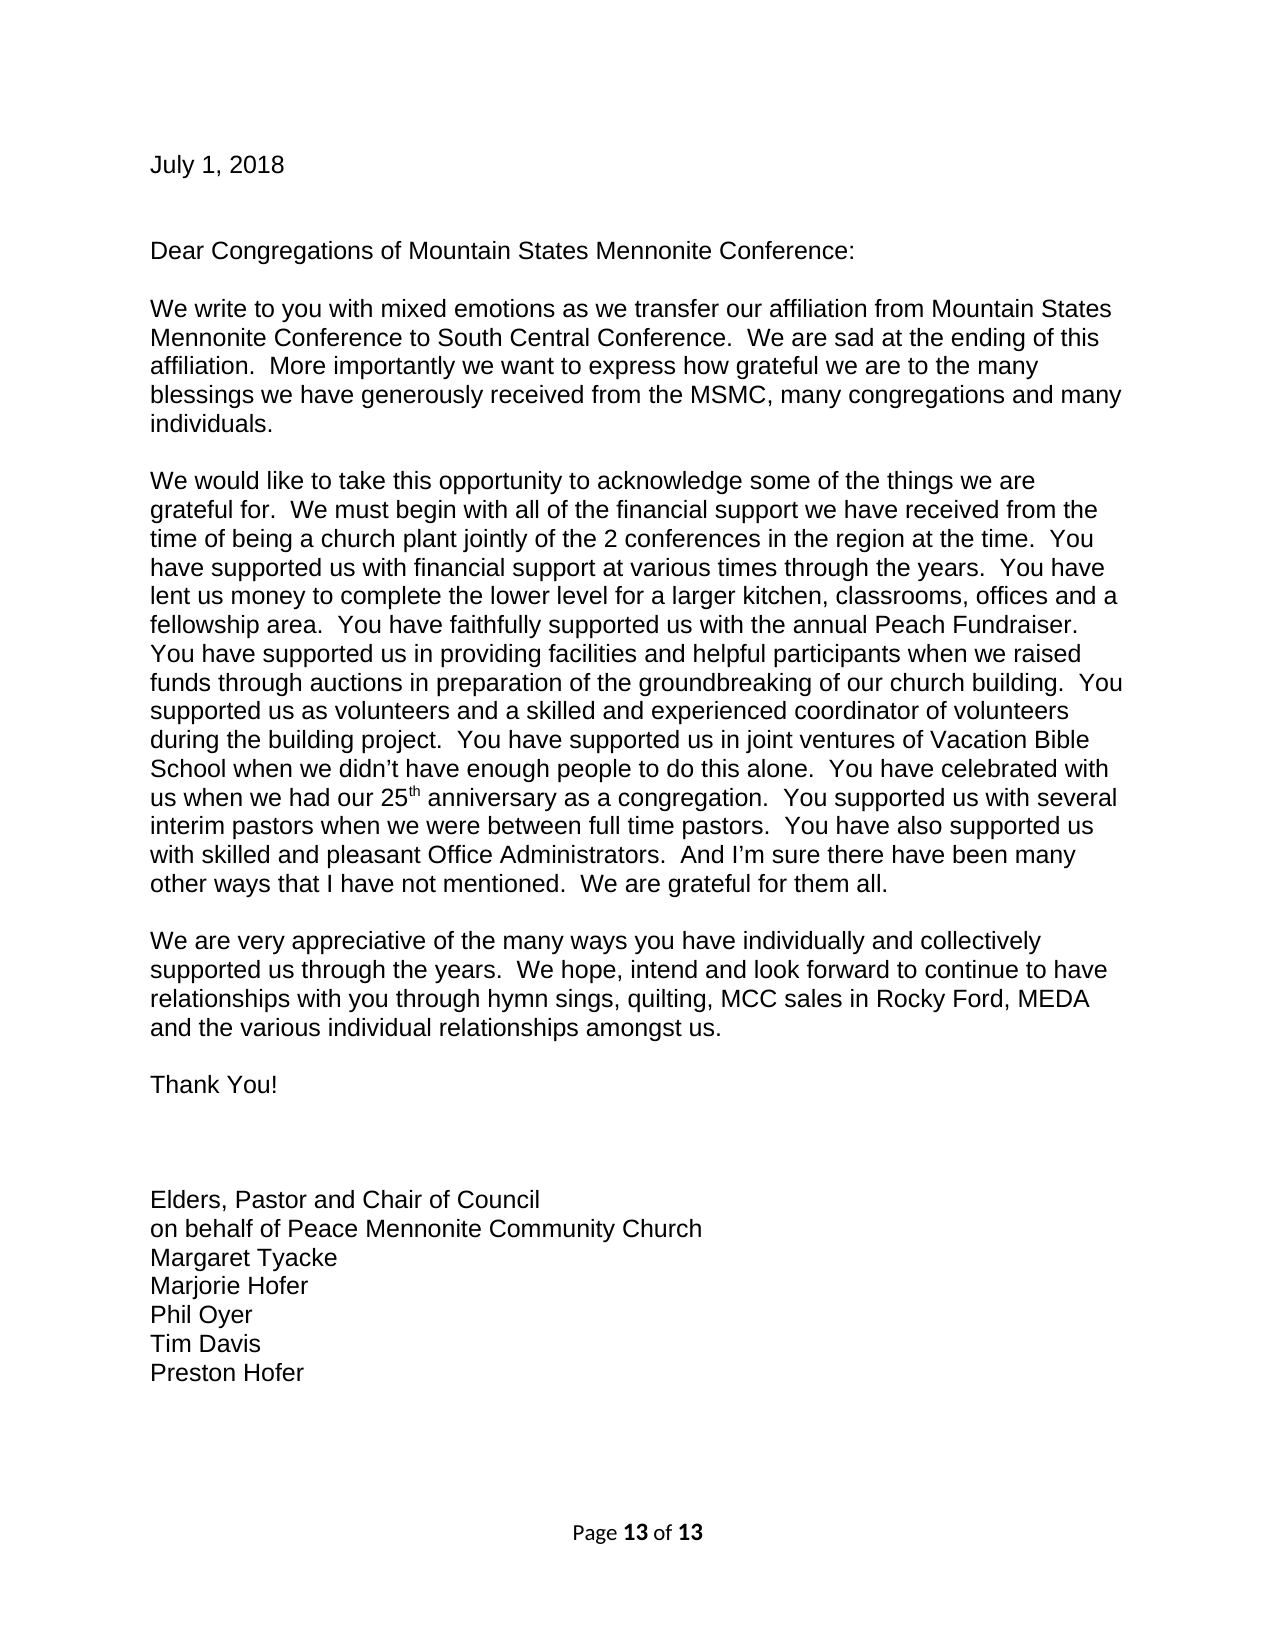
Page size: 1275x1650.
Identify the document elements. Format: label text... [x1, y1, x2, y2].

text Dear Congregations of Mountain States Mennonite Conference: [150, 236, 1125, 265]
text July 1, 2018 [150, 150, 1125, 179]
text Tim Davis [150, 1329, 1125, 1357]
text Phil Oyer [150, 1300, 1125, 1329]
text Preston Hofer [150, 1357, 1125, 1386]
text Elders, Pastor and Chair of Council [150, 1185, 1125, 1214]
text Margaret Tyacke [150, 1242, 1125, 1271]
text Thank You! [150, 1070, 1125, 1099]
text on behalf of Peace Mennonite Community Church [150, 1214, 1125, 1242]
text We write to you with mixed emotions as we transfer our affiliation from Mountain States Mennonite Conference to South Central Conference. We are sad at the ending of this affiliation. More importantly we want to express how grateful we are to the many blessings we have generously received from the MSMC, many congregations and many individuals. [150, 294, 1125, 437]
text We would like to take this opportunity to acknowledge some of the things we are grateful for. We must begin with all of the financial support we have received from the time of being a church plant jointly of the 2 conferences in the region at the time. You have supported us with financial support at various times through the years. You have lent us money to complete the lower level for a larger kitchen, classrooms, offices and a fellowship area. You have faithfully supported us with the annual Peach Fundraiser. You have supported us in providing facilities and helpful participants when we raised funds through auctions in preparation of the groundbreaking of our church building. You supported us as volunteers and a skilled and experienced coordinator of volunteers during the building project. You have supported us in joint ventures of Vacation Bible School when we didn’t have enough people to do this alone. You have celebrated with us when we had our 25th anniversary as a congregation. You supported us with several interim pastors when we were between full time pastors. You have also supported us with skilled and pleasant Office Administrators. And I’m sure there have been many other ways that I have not mentioned. We are grateful for them all. [150, 466, 1125, 897]
text We are very appreciative of the many ways you have individually and collectively supported us through the years. We hope, intend and look forward to continue to have relationships with you through hymn sings, quilting, MCC sales in Rocky Ford, MEDA and the various individual relationships amongst us. [150, 926, 1125, 1041]
text Marjorie Hofer [150, 1271, 1125, 1300]
